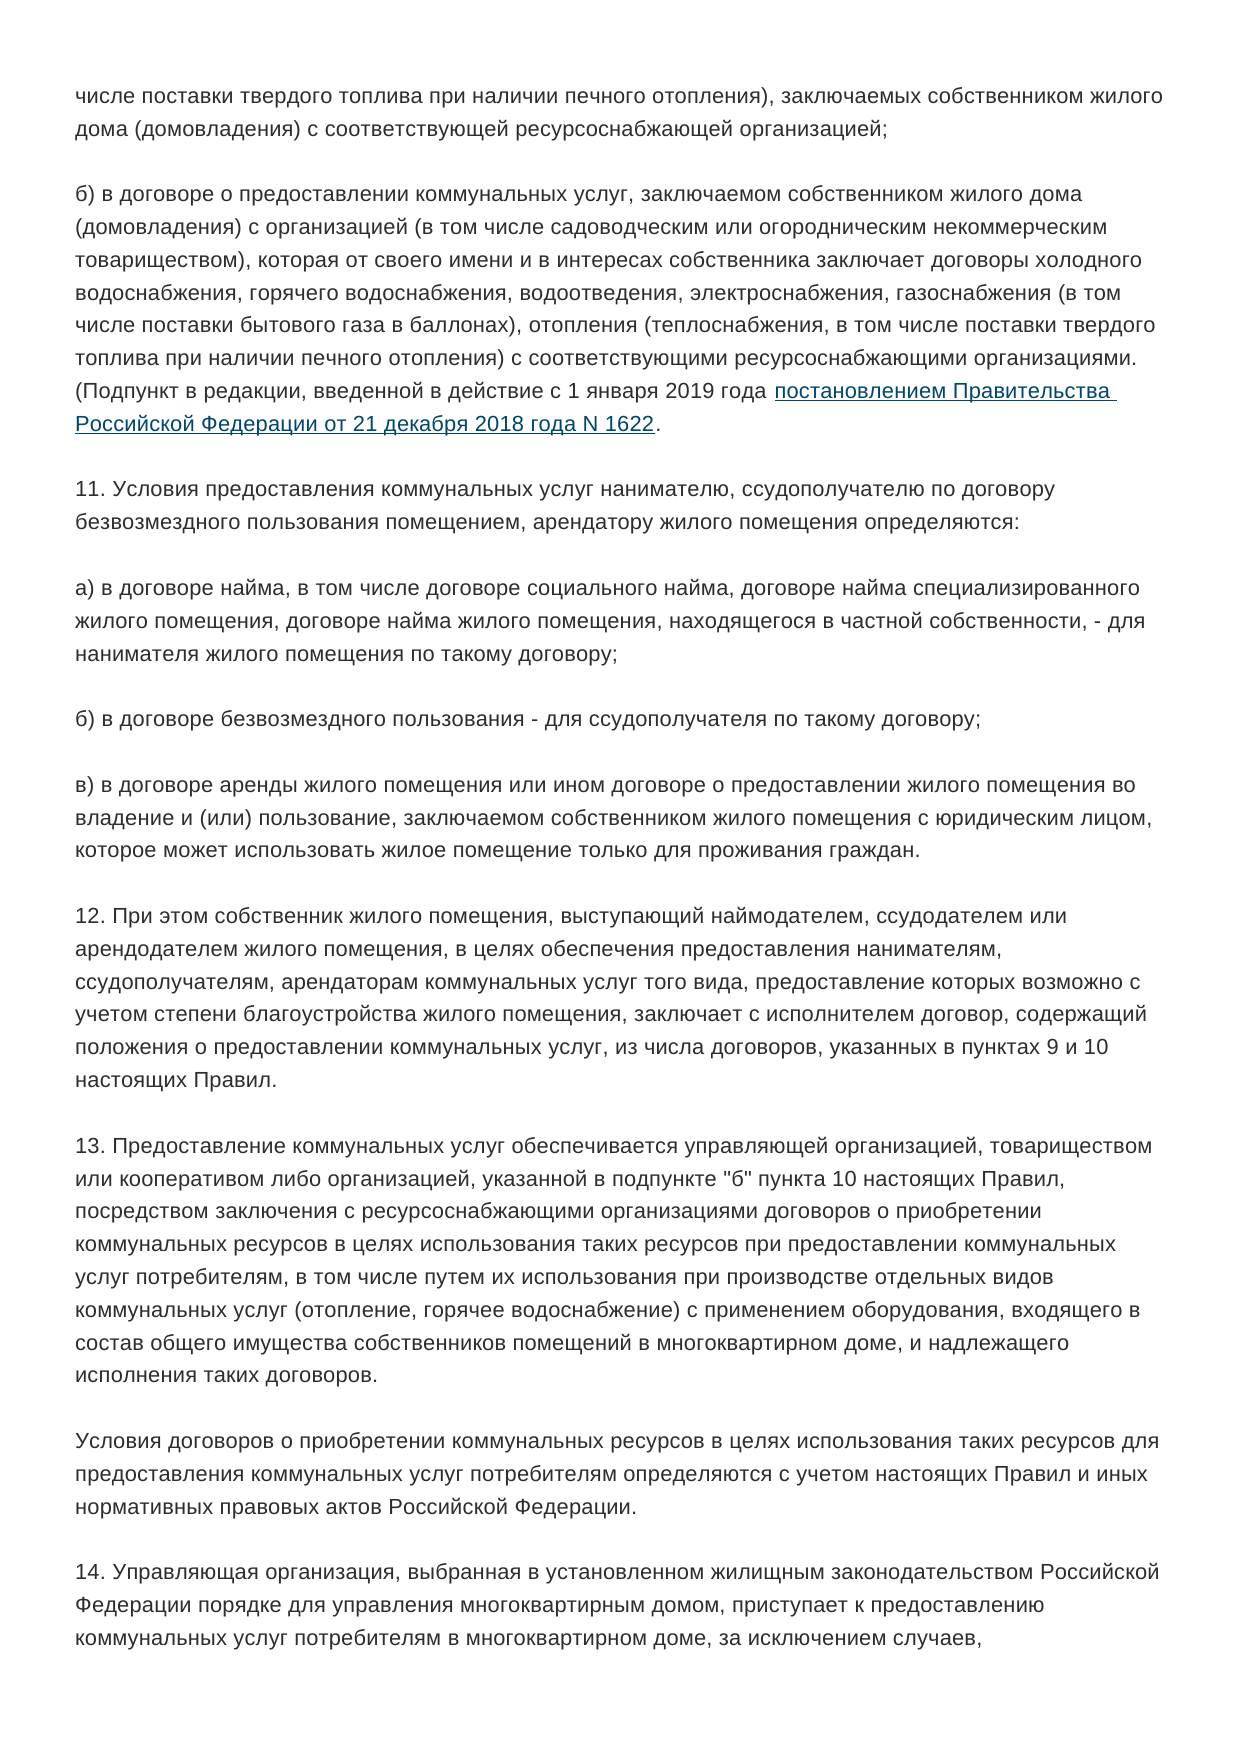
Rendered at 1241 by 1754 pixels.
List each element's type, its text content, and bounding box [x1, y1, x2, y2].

text 12. При этом собственник жилого помещения, выступающий наймодателем, ссудодателем или арендодателем жилого помещения, в целях обеспечения предоставления нанимателям, ссудополучателям, арендаторам коммунальных услуг того вида, предоставление которых возможно с учетом степени благоустройства жилого помещения, заключает с исполнителем договор, содержащий положения о предоставлении коммунальных услуг, из числа договоров, указанных в пунктах 9 и 10 настоящих Правил. [75, 895, 1165, 1125]
text а) в договоре найма, в том числе договоре социального найма, договоре найма специализированного жилого помещения, договоре найма жилого помещения, находящегося в частной собственности, - для нанимателя жилого помещения по такому договору; [75, 567, 1165, 698]
text б) в договоре о предоставлении коммунальных услуг, заключаемом собственником жилого дома (домовладения) с организацией (в том числе садоводческим или огородническим некоммерческим товариществом), которая от своего имени и в интересах собственника заключает договоры холодного водоснабжения, горячего водоснабжения, водоотведения, электроснабжения, газоснабжения (в том числе поставки бытового газа в баллонах), отопления (теплоснабжения, в том числе поставки твердого топлива при наличии печного отопления) с соответствующими ресурсоснабжающими организациями. (Подпункт в редакции, введенной в действие с 1 января 2019 года постановлением Правительства Российской Федерации от 21 декабря 2018 года N 1622. [75, 173, 1165, 469]
text 11. Условия предоставления коммунальных услуг нанимателю, ссудополучателю по договору безвозмездного пользования помещением, арендатору жилого помещения определяются: [75, 469, 1165, 567]
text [75, 1552, 1165, 1650]
text в) в договоре аренды жилого помещения или ином договоре о предоставлении жилого помещения во владение и (или) пользование, заключаемом собственником жилого помещения с юридическим лицом, которое может использовать жилое помещение только для проживания граждан. [75, 764, 1165, 895]
text б) в договоре безвозмездного пользования - для ссудополучателя по такому договору; [75, 698, 1165, 764]
text 13. Предоставление коммунальных услуг обеспечивается управляющей организацией, товариществом или кооперативом либо организацией, указанной в подпункте "б" пункта 10 настоящих Правил, посредством заключения с ресурсоснабжающими организациями договоров о приобретении коммунальных ресурсов в целях использования таких ресурсов при предоставлении коммунальных услуг потребителям, в том числе путем их использования при производстве отдельных видов коммунальных услуг (отопление, горячее водоснабжение) с применением оборудования, входящего в состав общего имущества собственников помещений в многоквартирном доме, и надлежащего исполнения таких договоров. Условия договоров о приобретении коммунальных ресурсов в целях использования таких ресурсов для предоставления коммунальных услуг потребителям определяются с учетом настоящих Правил и иных нормативных правовых актов Российской Федерации. [75, 1125, 1165, 1552]
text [75, 75, 1165, 173]
